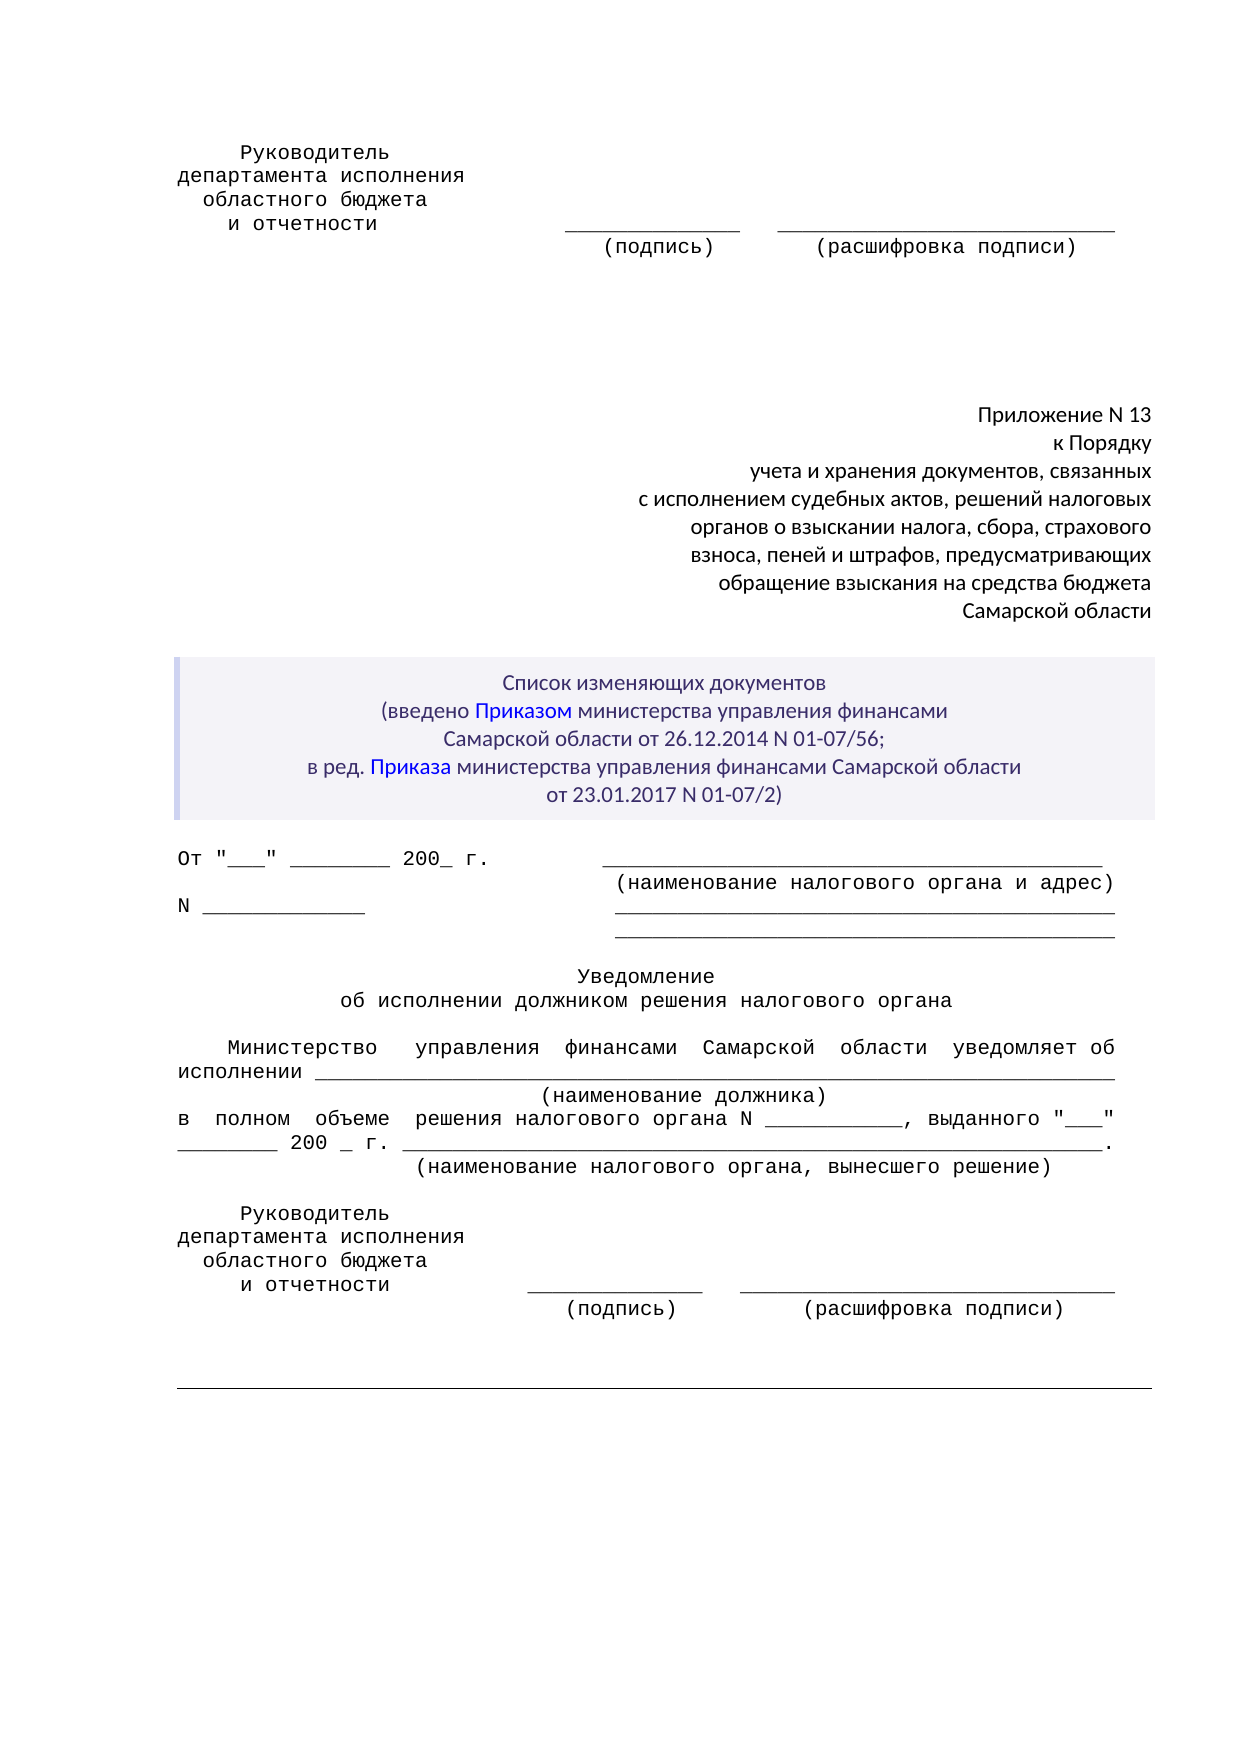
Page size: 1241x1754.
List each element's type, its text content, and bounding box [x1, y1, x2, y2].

text в полном объеме решения налогового органа N ___________, выданного "___" [177, 1108, 1152, 1132]
text Министерство управления финансами Самарской области уведомляет об [177, 1037, 1152, 1061]
text (подпись) (расшифровка подписи) [177, 236, 1152, 260]
text об исполнении должником решения налогового органа [177, 990, 1152, 1014]
text Самарской области [177, 596, 1152, 624]
text департамента исполнения [177, 165, 1152, 189]
text исполнении ________________________________________________________________ [177, 1061, 1152, 1085]
text обращение взыскания на средства бюджета [177, 568, 1152, 596]
text (наименование налогового органа, вынесшего решение) [177, 1156, 1152, 1179]
text От "___" ________ 200_ г. ________________________________________ [177, 848, 1152, 872]
text (подпись) (расшифровка подписи) [177, 1297, 1152, 1321]
text учета и хранения документов, связанных [177, 456, 1152, 484]
text Руководитель [177, 142, 1152, 165]
text и отчетности ______________ ___________________________ [177, 213, 1152, 236]
text Руководитель [177, 1203, 1152, 1227]
text областного бюджета [177, 1250, 1152, 1274]
text к Порядку [177, 428, 1152, 456]
table_header Список изменяющих документов (введено Приказом министерства управления финансами Самарской области от 26.12.2014 N 01-07/56; в ред. Приказа министерства управления финансами Самарской области от 23.01.2017 N 01-07/2) [180, 657, 1149, 820]
text взноса, пеней и штрафов, предусматривающих [177, 540, 1152, 568]
text N _____________ ________________________________________ [177, 896, 1152, 919]
text с исполнением судебных актов, решений налоговых [177, 484, 1152, 512]
text Приложение N 13 [177, 400, 1152, 428]
text и отчетности ______________ ______________________________ [177, 1274, 1152, 1297]
text органов о взыскании налога, сбора, страхового [177, 512, 1152, 540]
text (наименование должника) [177, 1085, 1152, 1108]
text Уведомление [177, 966, 1152, 990]
text департамента исполнения [177, 1227, 1152, 1250]
text областного бюджета [177, 189, 1152, 213]
text ________________________________________ [177, 919, 1152, 943]
text ________ 200 _ г. ________________________________________________________. [177, 1132, 1152, 1156]
text (наименование налогового органа и адрес) [177, 872, 1152, 896]
